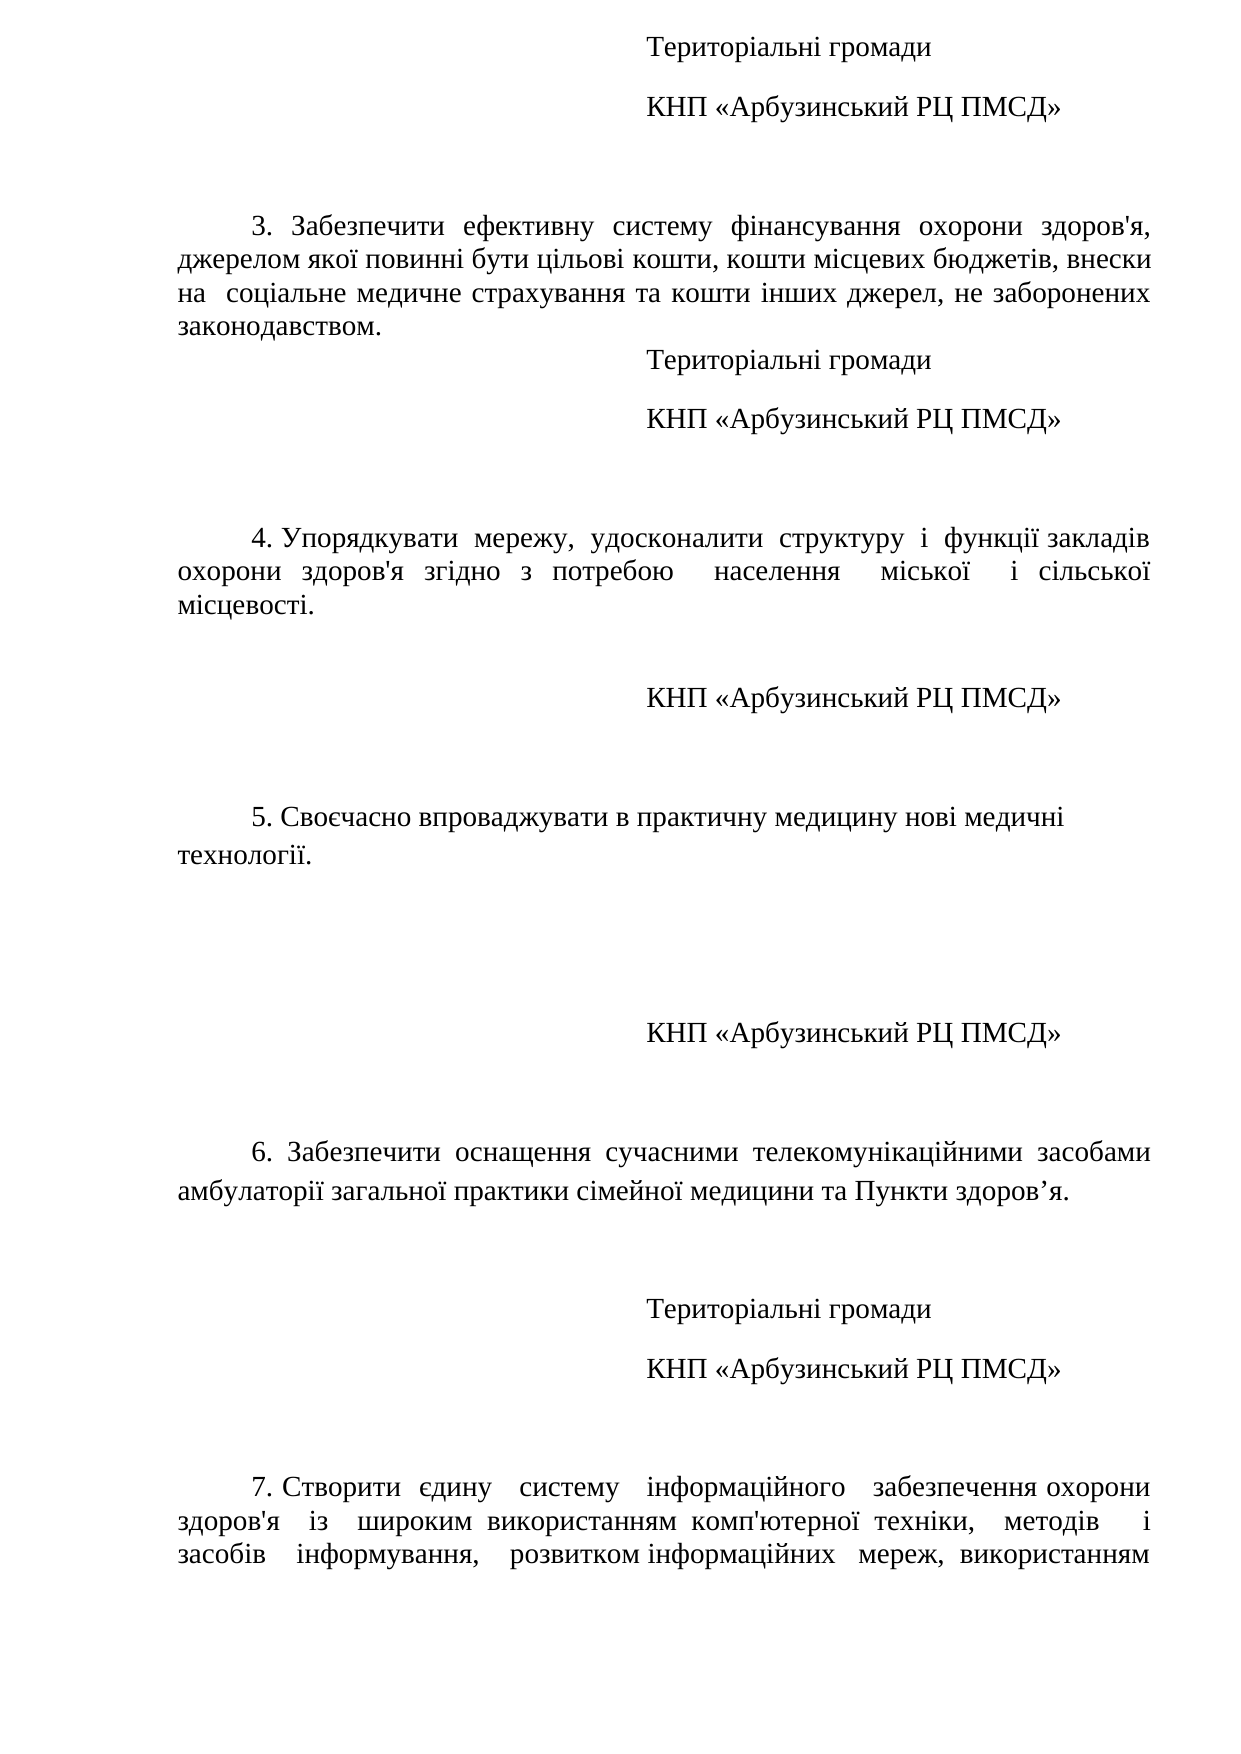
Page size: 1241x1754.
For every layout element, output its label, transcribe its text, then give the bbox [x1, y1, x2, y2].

text 5. Своєчасно впроваджувати в практичну медицину нові медичні технології. [177, 799, 1152, 871]
text КНП «Арбузинський РЦ ПМСД» [646, 401, 1152, 435]
text 3. Забезпечити ефективну систему фінансування охорони здоров'я, джерелом якої повинні бути цільові кошти, кошти місцевих бюджетів, внески на соціальне медичне страхування та кошти інших джерел, не заборонених законодавством. [177, 208, 1152, 342]
text 6. Забезпечити оснащення сучасними телекомунікаційними засобами амбулаторії загальної практики сімейної медицини та Пункти здоров’я. [177, 1134, 1152, 1206]
text КНП «Арбузинський РЦ ПМСД» [646, 89, 1152, 122]
text КНП «Арбузинський РЦ ПМСД» [646, 1351, 1152, 1384]
text Територіальні громади [646, 1291, 1152, 1325]
text КНП «Арбузинський РЦ ПМСД» [646, 1015, 1152, 1049]
text 4. Упорядкувати мережу, удосконалити структуру і функції закладів охорони здоров'я згідно з потребою населення міської і сільської місцевості. [177, 520, 1152, 621]
text Територіальні громади [646, 29, 1152, 63]
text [177, 1469, 1152, 1570]
text КНП «Арбузинський РЦ ПМСД» [646, 680, 1152, 713]
text Територіальні громади [646, 342, 1152, 375]
